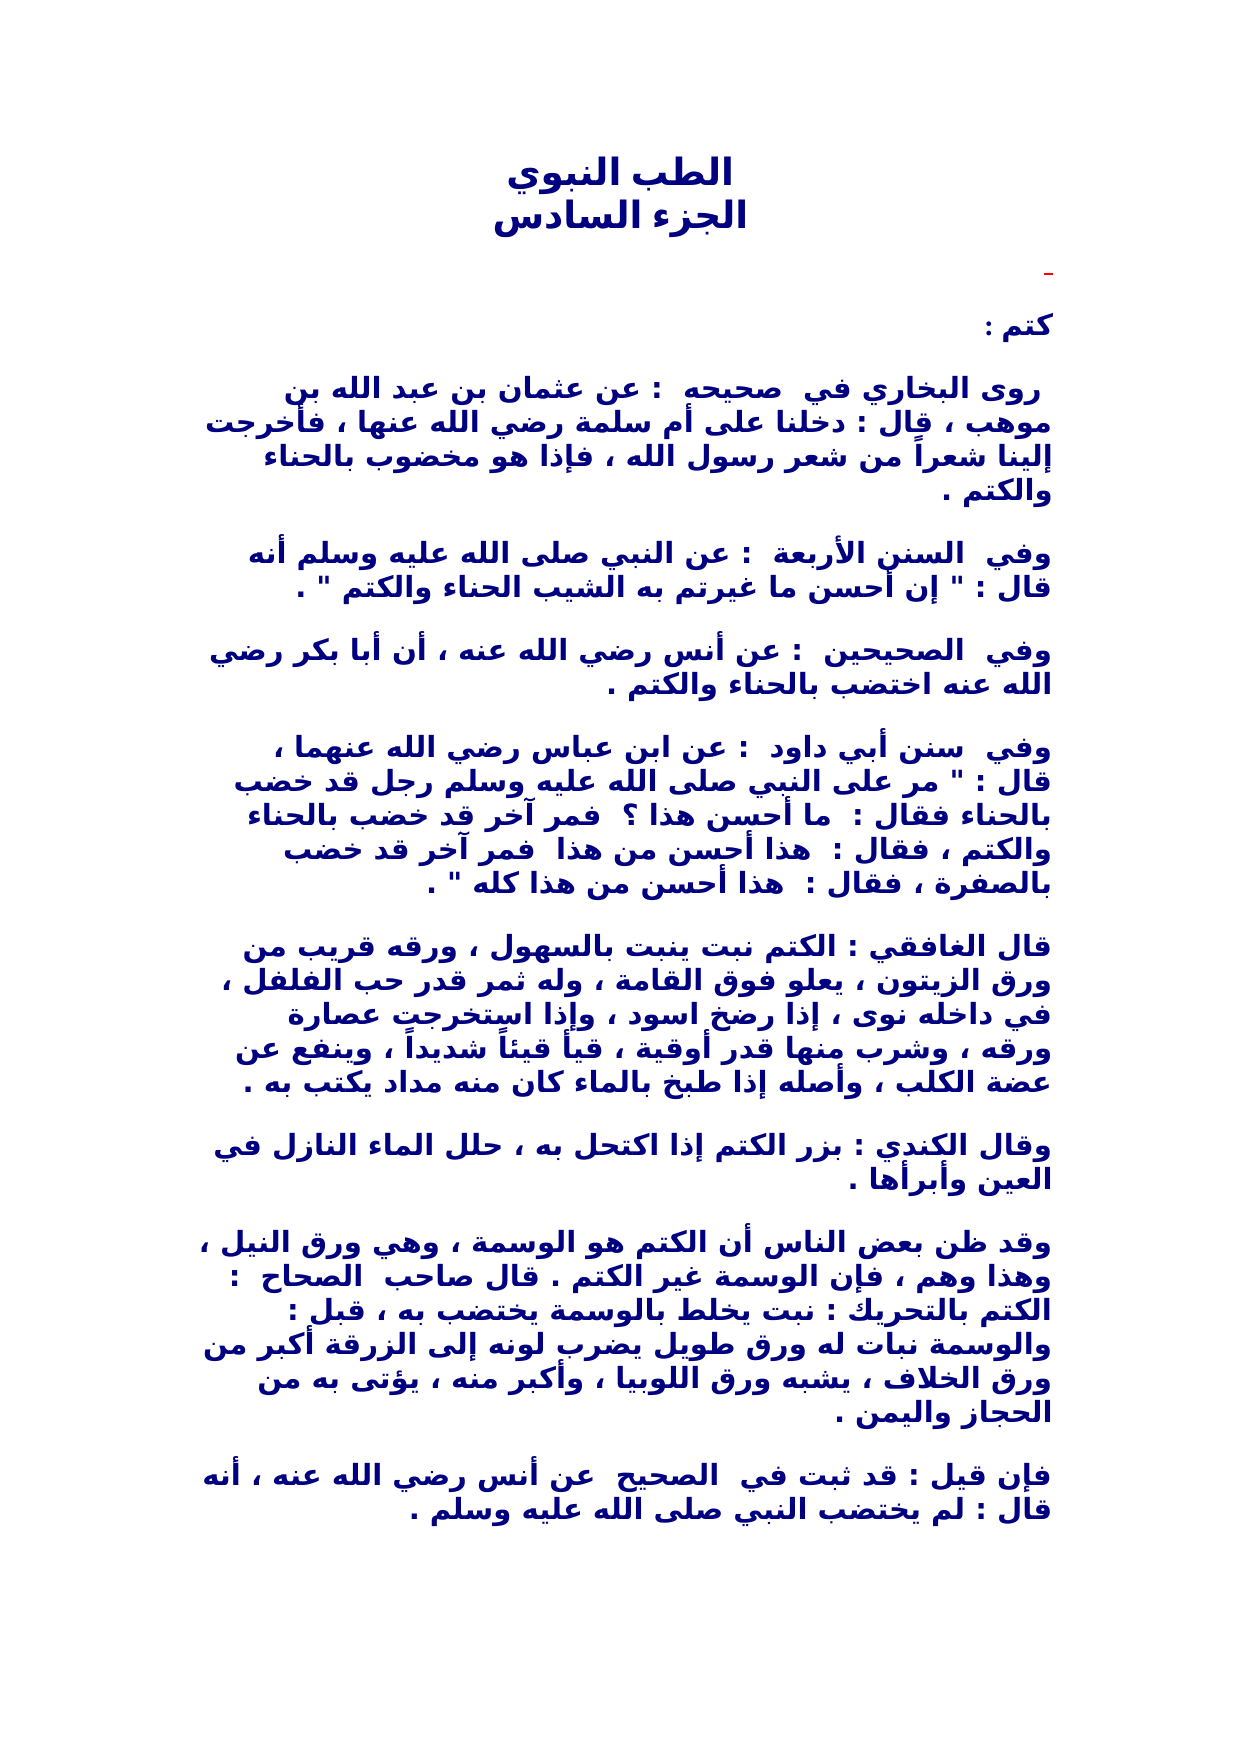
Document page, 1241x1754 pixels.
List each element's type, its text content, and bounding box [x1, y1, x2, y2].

text الجزء السادس [187, 193, 1053, 236]
text قال الغافقي : الكتم نبت ينبت بالسهول ، ورقه قريب من ورق الزيتون ، يعلو فوق القامة ، وله ثمر قدر حب الفلفل ، في داخله نوى ، إذا رضخ اسود ، وإذا استخرجت عصارة ورقه ، وشرب منها قدر أوقية ، قيأ قيئاً شديداً ، وينفع عن عضة الكلب ، وأصله إذا طبخ بالماء كان منه مداد يكتب به . [187, 929, 1053, 1099]
text وفي الصحيحين : عن أنس رضي الله عنه ، أن أبا بكر رضي الله عنه اختضب بالحناء والكتم . [187, 633, 1053, 701]
text كتم : [187, 308, 1053, 342]
text وفي السنن الأربعة : عن النبي صلى الله عليه وسلم أنه قال : " إن أحسن ما غيرتم به الشيب الحناء والكتم " . [187, 536, 1053, 604]
text روى البخاري في صحيحه : عن عثمان بن عبد الله بن موهب ، قال : دخلنا على أم سلمة رضي الله عنها ، فأخرجت إلينا شعراً من شعر رسول الله ، فإذا هو مخضوب بالحناء والكتم . [187, 371, 1053, 507]
text فإن قيل : قد ثبت في الصحيح عن أنس رضي الله عنه ، أنه قال : لم يختضب النبي صلى الله عليه وسلم . [187, 1458, 1053, 1526]
text وفي سنن أبي داود : عن ابن عباس رضي الله عنهما ، قال : " مر على النبي صلى الله عليه وسلم رجل قد خضب بالحناء فقال : ما أحسن هذا ؟ فمر آخر قد خضب بالحناء والكتم ، فقال : هذا أحسن من هذا فمر آخر قد خضب بالصفرة ، فقال : هذا أحسن من هذا كله " . [187, 730, 1053, 900]
text الطب النبوي [187, 150, 1053, 193]
text وقد ظن بعض الناس أن الكتم هو الوسمة ، وهي ورق النيل ، وهذا وهم ، فإن الوسمة غير الكتم . قال صاحب الصحاح : الكتم بالتحريك : نبت يخلط بالوسمة يختضب به ، قبل : والوسمة نبات له ورق طويل يضرب لونه إلى الزرقة أكبر من ورق الخلاف ، يشبه ورق اللوبيا ، وأكبر منه ، يؤتى به من الحجاز واليمن . [187, 1225, 1053, 1429]
text وقال الكندي : بزر الكتم إذا اكتحل به ، حلل الماء النازل في العين وأبرأها . [187, 1128, 1053, 1196]
